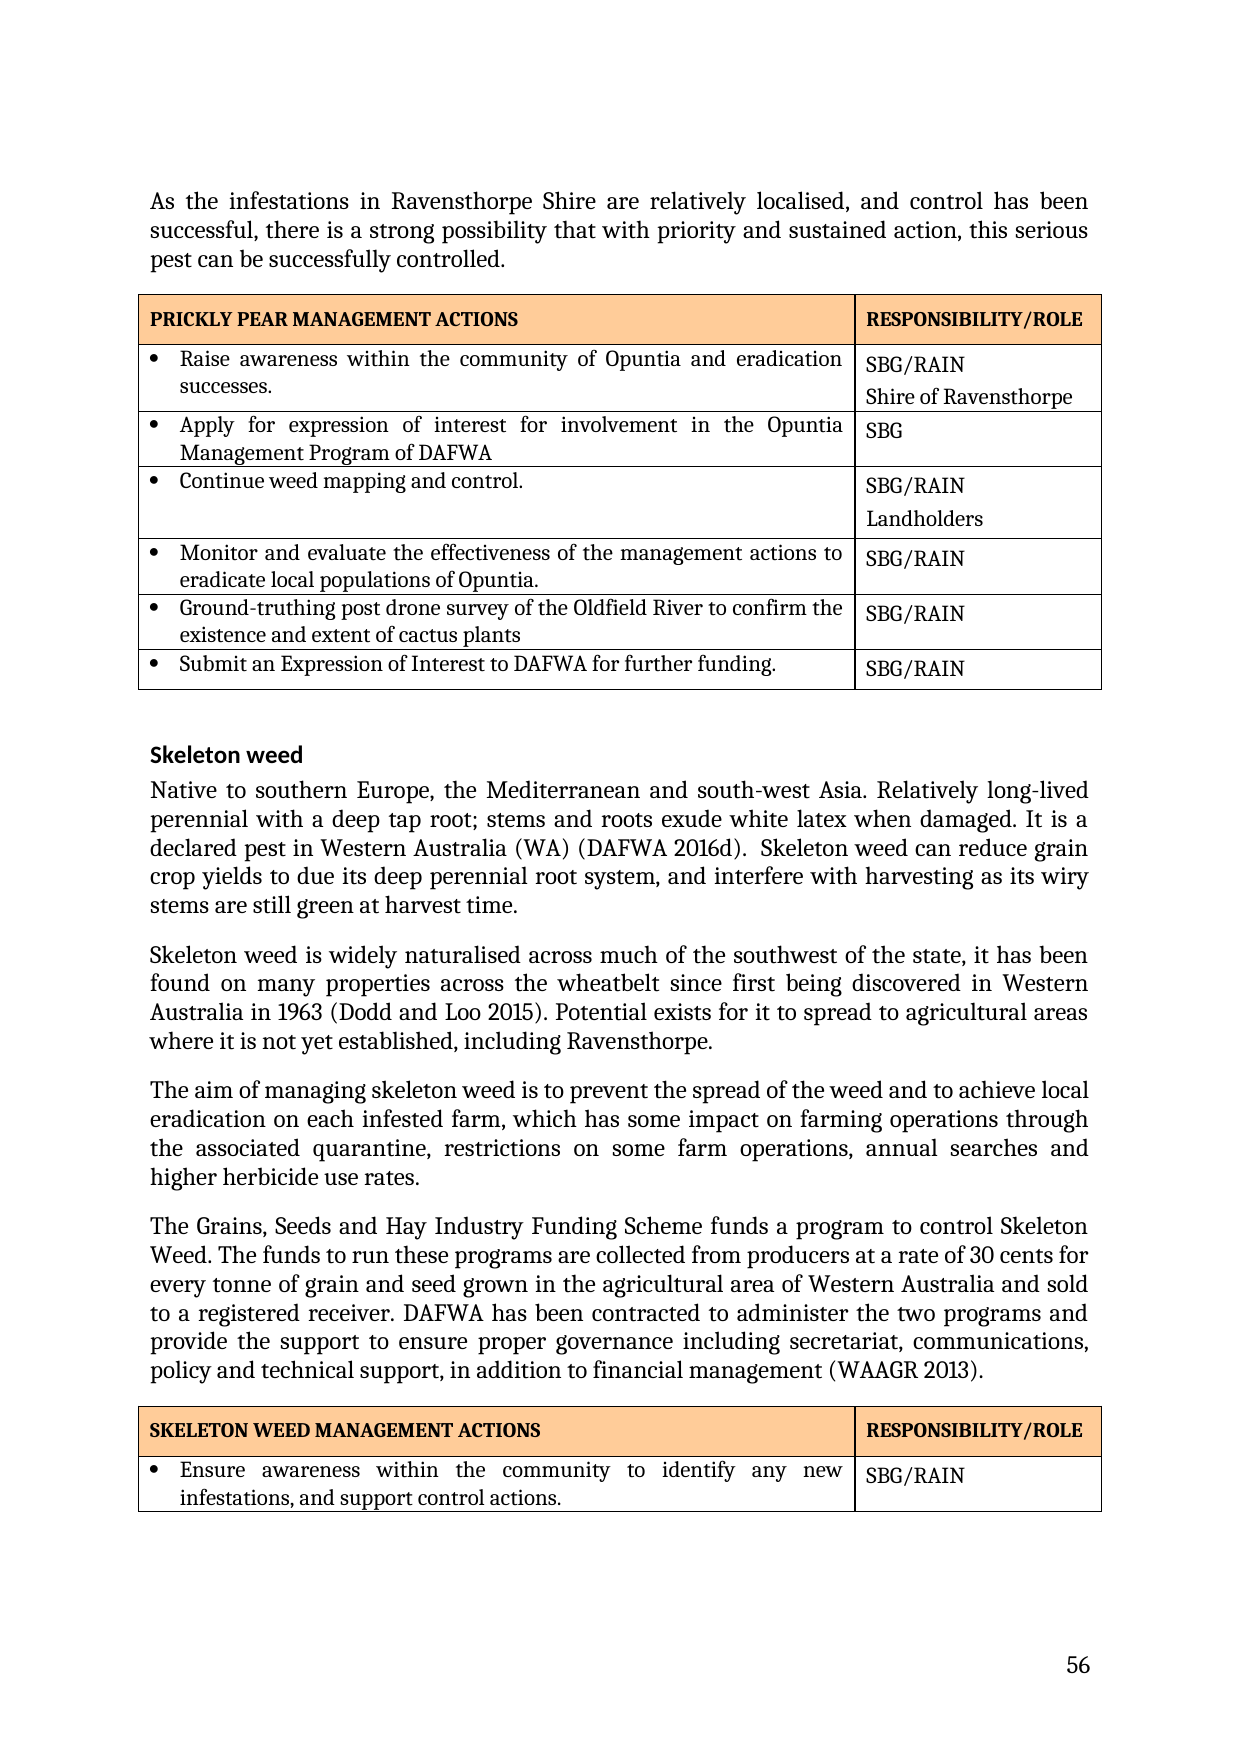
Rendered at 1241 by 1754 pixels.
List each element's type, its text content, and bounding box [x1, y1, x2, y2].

subtitle Skeleton weed [150, 739, 1090, 770]
table_cell Monitor and evaluate the effectiveness of the management actions to eradicate local populations of Opuntia. [139, 539, 854, 593]
text As the infestations in Ravensthorpe Shire are relatively localised, and control has been successful, there is a strong possibility that with priority and sustained action, this serious pest can be successfully controlled. [150, 187, 1090, 273]
table_header PRICKLY PEAR MANAGEMENT ACTIONS [139, 295, 854, 344]
table_cell Continue weed mapping and control. [139, 467, 854, 538]
table_cell SBG/RAIN Landholders [856, 467, 1101, 538]
text Skeleton weed is widely naturalised across much of the southwest of the state, it has been found on many properties across the wheatbelt since first being discovered in Western Australia in 1963 (Dodd and Loo 2015). Potential exists for it to spread to agricultural areas where it is not yet established, including Ravensthorpe. [150, 941, 1090, 1056]
table_cell SBG/RAIN [856, 595, 1101, 649]
table_cell Submit an Expression of Interest to DAFWA for further funding. [139, 650, 854, 688]
table_cell Raise awareness within the community of Opuntia and eradication successes. [139, 345, 854, 411]
table_header RESPONSIBILITY/ROLE [856, 295, 1101, 344]
table_cell Ground-truthing post drone survey of the Oldfield River to confirm the existence and extent of cactus plants [139, 595, 854, 649]
text The Grains, Seeds and Hay Industry Funding Scheme funds a program to control Skeleton Weed. The funds to run these programs are collected from producers at a rate of 30 cents for every tonne of grain and seed grown in the agricultural area of Western Australia and sold to a registered receiver. DAFWA has been contracted to administer the two programs and provide the support to ensure proper governance including secretariat, communications, policy and technical support, in addition to financial management (WAAGR 2013). [150, 1212, 1090, 1385]
table_header RESPONSIBILITY/ROLE [856, 1407, 1101, 1456]
text The aim of managing skeleton weed is to prevent the spread of the weed and to achieve local eradication on each infested farm, which has some impact on farming operations through the associated quarantine, restrictions on some farm operations, annual searches and higher herbicide use rates. [150, 1076, 1090, 1191]
table_cell SBG [856, 412, 1101, 466]
table_cell SBG/RAIN Shire of Ravensthorpe [856, 345, 1101, 411]
table_cell Ensure awareness within the community to identify any new infestations, and support control actions. [139, 1457, 854, 1511]
table_cell SBG/RAIN [856, 650, 1101, 688]
text Native to southern Europe, the Mediterranean and south-west Asia. Relatively long-lived perennial with a deep tap root; stems and roots exude white latex when damaged. It is a declared pest in Western Australia (WA) (DAFWA 2016d). Skeleton weed can reduce grain crop yields to due its deep perennial root system, and interfere with harvesting as its wiry stems are still green at harvest time. [150, 776, 1090, 920]
table_cell SBG/RAIN [856, 1457, 1101, 1511]
table_cell SBG/RAIN [856, 539, 1101, 593]
table_header SKELETON WEED MANAGEMENT ACTIONS [139, 1407, 854, 1456]
table_cell Apply for expression of interest for involvement in the Opuntia Management Program of DAFWA [139, 412, 854, 466]
